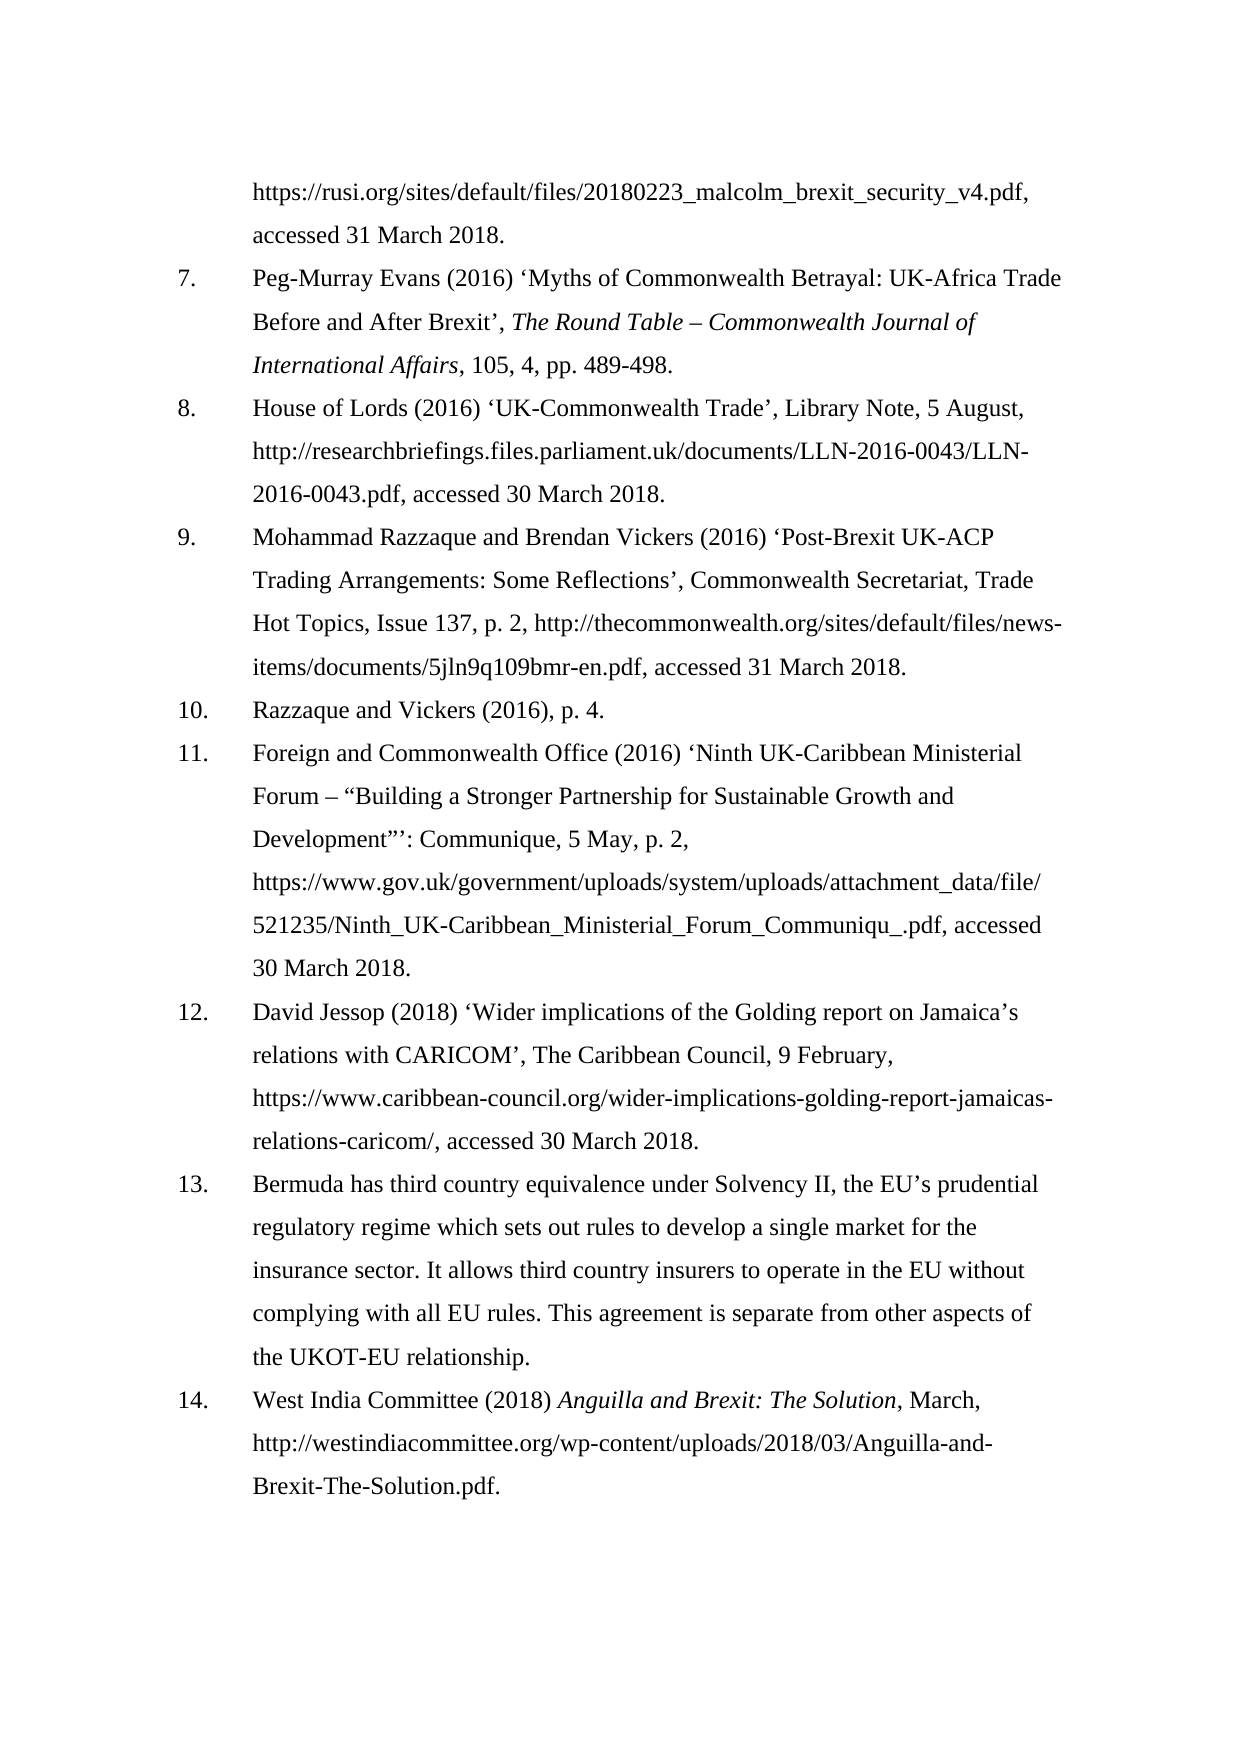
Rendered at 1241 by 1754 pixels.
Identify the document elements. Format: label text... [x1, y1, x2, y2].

list House of Lords (2016) ‘UK-Commonwealth Trade’, Library Note, 5 August, http://researchbriefings.files.parliament.uk/documents/LLN-2016-0043/LLN-2016-0043.pdf, accessed 30 March 2018. [177, 393, 1063, 508]
list Bermuda has third country equivalence under Solvency II, the EU’s prudential regulatory regime which sets out rules to develop a single market for the insurance sector. It allows third country insurers to operate in the EU without complying with all EU rules. This agreement is separate from other aspects of the UKOT-EU relationship. [177, 1169, 1063, 1370]
list Mohammad Razzaque and Brendan Vickers (2016) ‘Post-Brexit UK-ACP Trading Arrangements: Some Reflections’, Commonwealth Secretariat, Trade Hot Topics, Issue 137, p. 2, http://thecommonwealth.org/sites/default/files/news-items/documents/5jln9q109bmr-en.pdf, accessed 31 March 2018. [177, 522, 1063, 680]
list Peg-Murray Evans (2016) ‘Myths of Commonwealth Betrayal: UK-Africa Trade Before and After Brexit’, The Round Table – Commonwealth Journal of International Affairs, 105, 4, pp. 489-498. [177, 263, 1063, 378]
list David Jessop (2018) ‘Wider implications of the Golding report on Jamaica’s relations with CARICOM’, The Caribbean Council, 9 February, https://www.caribbean-council.org/wider-implications-golding-report-jamaicas-relations-caricom/, accessed 30 March 2018. [177, 997, 1063, 1155]
list West India Committee (2018) Anguilla and Brexit: The Solution, March, http://westindiacommittee.org/wp-content/uploads/2018/03/Anguilla-and-Brexit-The-Solution.pdf. [177, 1385, 1063, 1500]
list Foreign and Commonwealth Office (2016) ‘Ninth UK-Caribbean Ministerial Forum – “Building a Stronger Partnership for Sustainable Growth and Development”’: Communique, 5 May, p. 2, https://www.gov.uk/government/uploads/system/uploads/attachment_data/file/521235/Ninth_UK-Caribbean_Ministerial_Forum_Communiqu_.pdf, accessed 30 March 2018. [177, 738, 1063, 982]
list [177, 177, 1063, 249]
list Razzaque and Vickers (2016), p. 4. [177, 695, 1063, 723]
